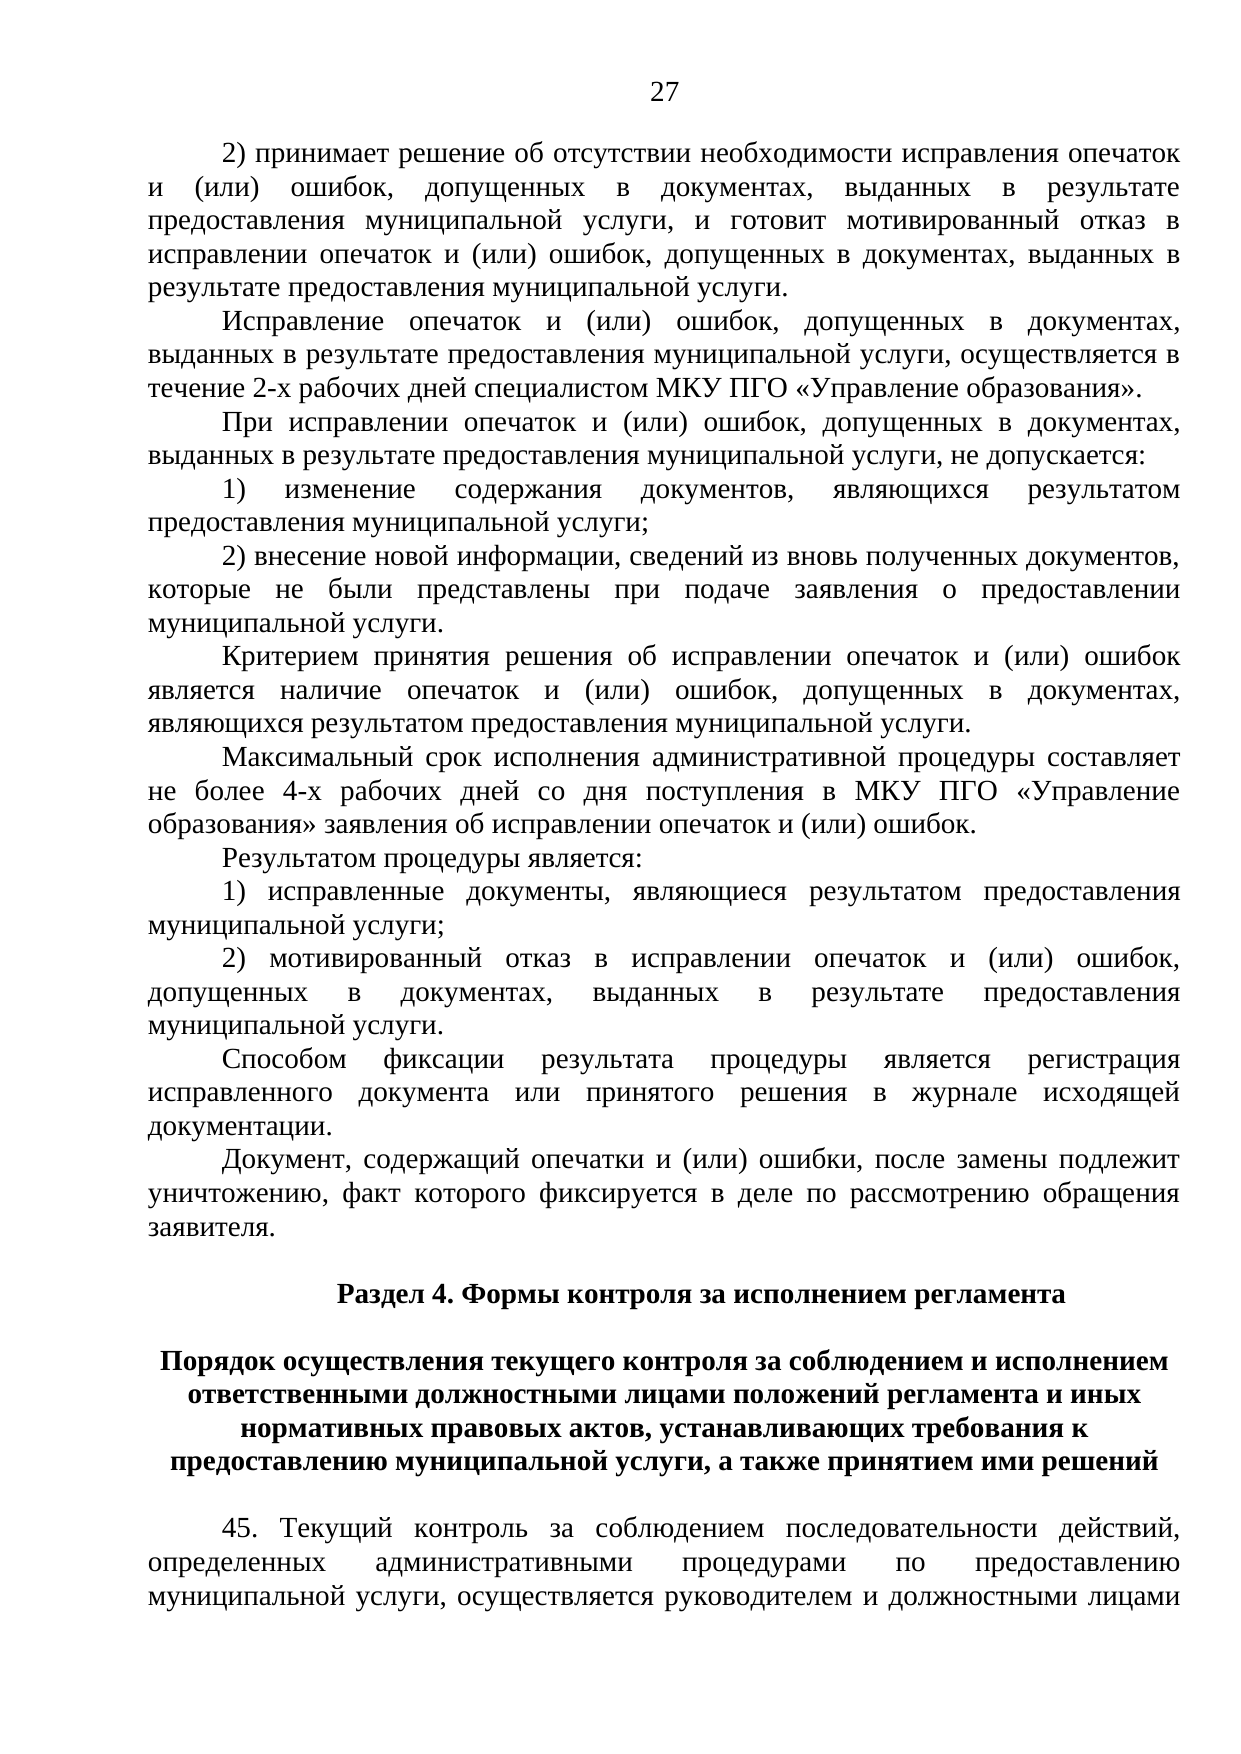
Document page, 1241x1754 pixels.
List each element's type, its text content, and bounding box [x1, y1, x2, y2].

text Критерием принятия решения об исправлении опечаток и (или) ошибок является наличие опечаток и (или) ошибок, допущенных в документах, являющихся результатом предоставления муниципальной услуги. [148, 638, 1181, 739]
text Максимальный срок исполнения административной процедуры составляет не более 4-х рабочих дней со дня поступления в МКУ ПГО «Управление образования» заявления об исправлении опечаток и (или) ошибок. [148, 739, 1181, 840]
text 2) мотивированный отказ в исправлении опечаток и (или) ошибок, допущенных в документах, выданных в результате предоставления муниципальной услуги. [148, 940, 1181, 1041]
text Документ, содержащий опечатки и (или) ошибки, после замены подлежит уничтожению, факт которого фиксируется в деле по рассмотрению обращения заявителя. [148, 1142, 1181, 1242]
text Раздел 4. Формы контроля за исполнением регламента [148, 1276, 1181, 1309]
text 2) принимает решение об отсутствии необходимости исправления опечаток и (или) ошибок, допущенных в документах, выданных в результате предоставления муниципальной услуги, и готовит мотивированный отказ в исправлении опечаток и (или) ошибок, допущенных в документах, выданных в результате предоставления муниципальной услуги. [148, 135, 1181, 303]
text 1) изменение содержания документов, являющихся результатом предоставления муниципальной услуги; [148, 471, 1181, 538]
text 2) внесение новой информации, сведений из вновь полученных документов, которые не были представлены при подаче заявления о предоставлении муниципальной услуги. [148, 538, 1181, 638]
text Исправление опечаток и (или) ошибок, допущенных в документах, выданных в результате предоставления муниципальной услуги, осуществляется в течение 2-х рабочих дней специалистом МКУ ПГО «Управление образования». [148, 303, 1181, 404]
text Способом фиксации результата процедуры является регистрация исправленного документа или принятого решения в журнале исходящей документации. [148, 1041, 1181, 1142]
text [148, 1511, 1181, 1611]
text Результатом процедуры является: [148, 840, 1181, 873]
text 1) исправленные документы, являющиеся результатом предоставления муниципальной услуги; [148, 873, 1181, 940]
text При исправлении опечаток и (или) ошибок, допущенных в документах, выданных в результате предоставления муниципальной услуги, не допускается: [148, 404, 1181, 471]
text Порядок осуществления текущего контроля за соблюдением и исполнением ответственными должностными лицами положений регламента и иных нормативных правовых актов, устанавливающих требования к предоставлению муниципальной услуги, а также принятием ими решений [148, 1343, 1181, 1477]
